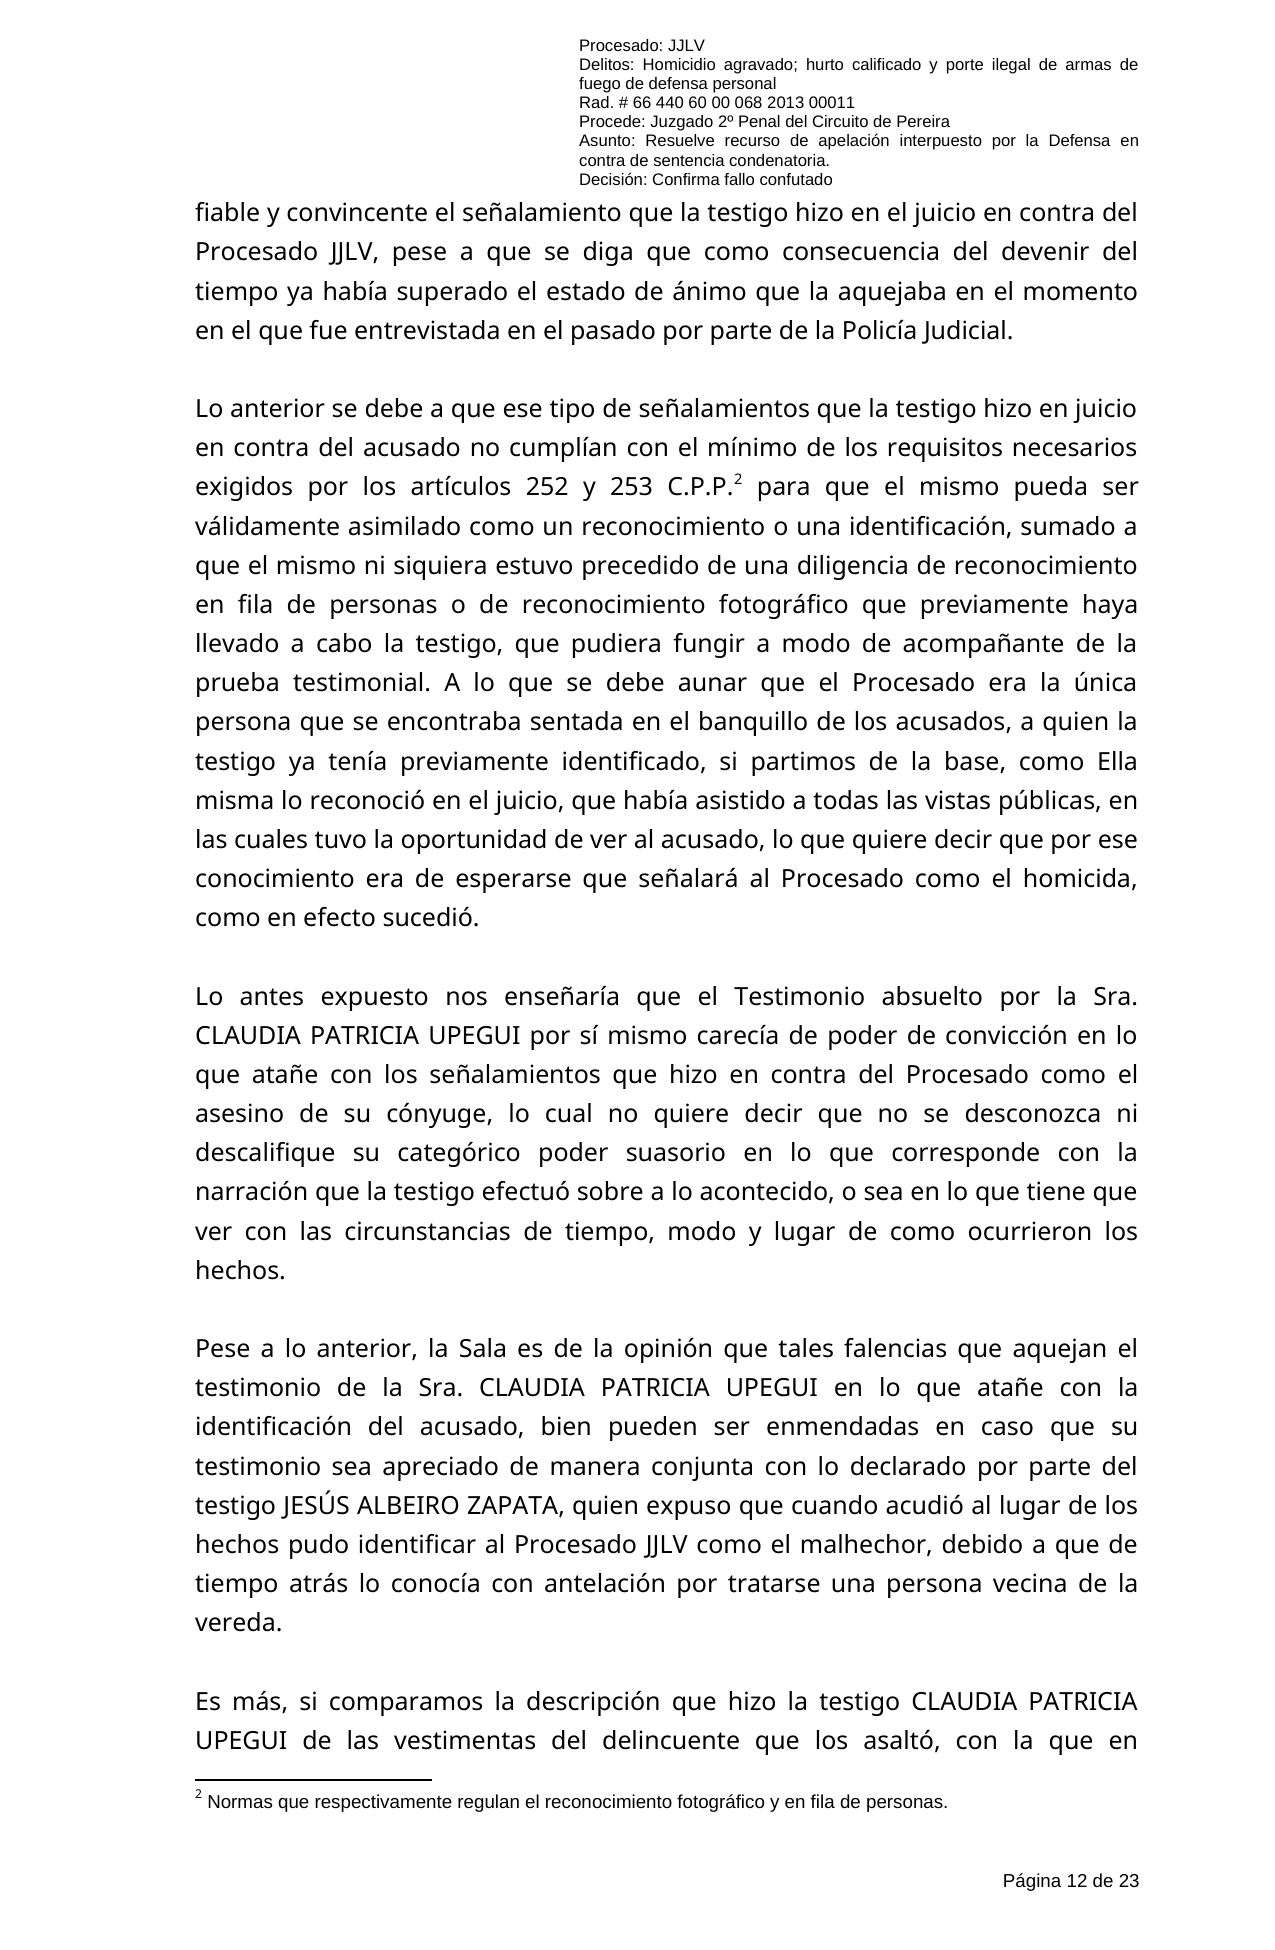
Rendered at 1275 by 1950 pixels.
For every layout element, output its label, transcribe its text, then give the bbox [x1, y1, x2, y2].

text Lo antes expuesto nos enseñaría que el Testimonio absuelto por la Sra. CLAUDIA PATRICIA UPEGUI por sí mismo carecía de poder de convicción en lo que atañe con los señalamientos que hizo en contra del Procesado como el asesino de su cónyuge, lo cual no quiere decir que no se desconozca ni descalifique su categórico poder suasorio en lo que corresponde con la narración que la testigo efectuó sobre a lo acontecido, o sea en lo que tiene que ver con las circunstancias de tiempo, modo y lugar de como ocurrieron los hechos. [195, 978, 1139, 1286]
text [195, 195, 1139, 346]
text Pese a lo anterior, la Sala es de la opinión que tales falencias que aquejan el testimonio de la Sra. CLAUDIA PATRICIA UPEGUI en lo que atañe con la identificación del acusado, bien pueden ser enmendadas en caso que su testimonio sea apreciado de manera conjunta con lo declarado por parte del testigo JESÚS ALBEIRO ZAPATA, quien expuso que cuando acudió al lugar de los hechos pudo identificar al Procesado JJLV como el malhechor, debido a que de tiempo atrás lo conocía con antelación por tratarse una persona vecina de la vereda. [195, 1331, 1139, 1639]
text Lo anterior se debe a que ese tipo de señalamientos que la testigo hizo en juicio en contra del acusado no cumplían con el mínimo de los requisitos necesarios exigidos por los artículos 252 y 253 C.P.P. para que el mismo pueda ser válidamente asimilado como un reconocimiento o una identificación, sumado a que el mismo ni siquiera estuvo precedido de una diligencia de reconocimiento en fila de personas o de reconocimiento fotográfico que previamente haya llevado a cabo la testigo, que pudiera fungir a modo de acompañante de la prueba testimonial. A lo que se debe aunar que el Procesado era la única persona que se encontraba sentada en el banquillo de los acusados, a quien la testigo ya tenía previamente identificado, si partimos de la base, como Ella misma lo reconoció en el juicio, que había asistido a todas las vistas públicas, en las cuales tuvo la oportunidad de ver al acusado, lo que quiere decir que por ese conocimiento era de esperarse que señalará al Procesado como el homicida, como en efecto sucedió. [195, 391, 1139, 934]
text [195, 1683, 1139, 1756]
